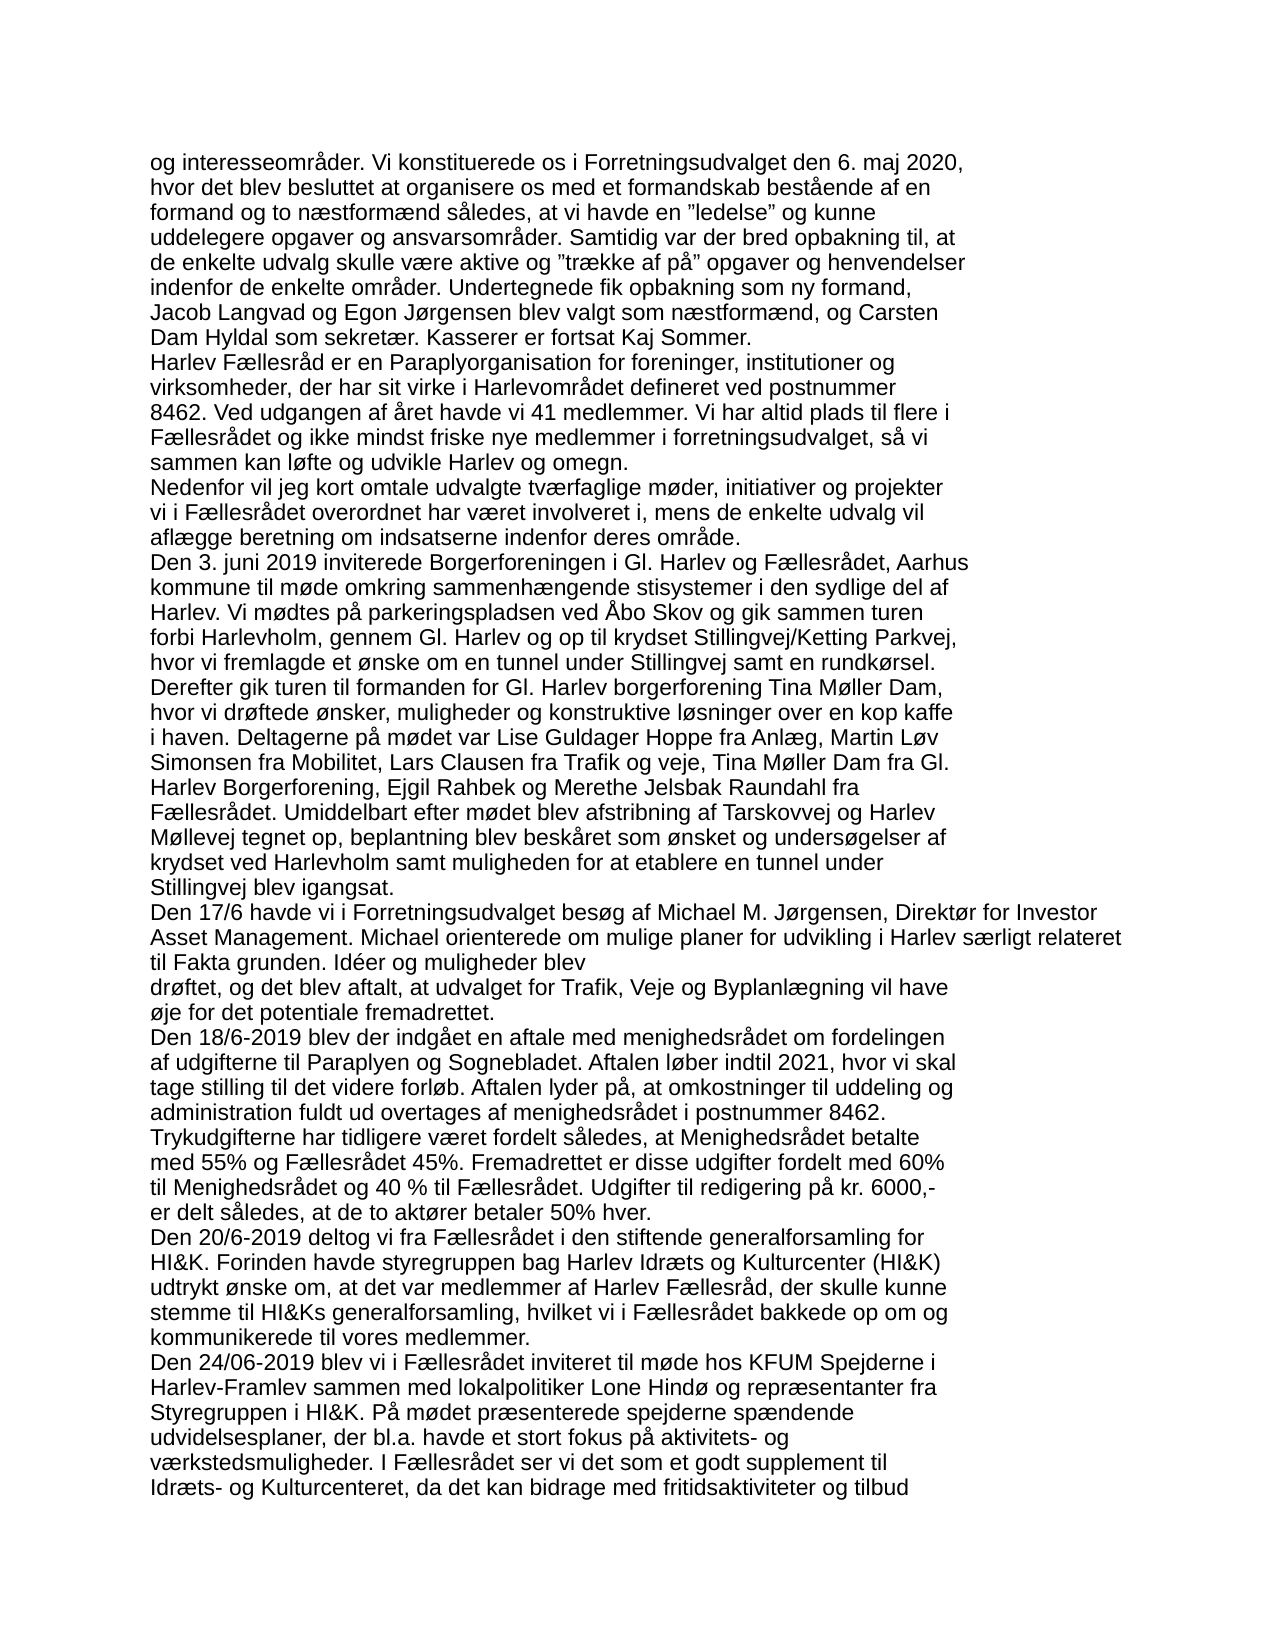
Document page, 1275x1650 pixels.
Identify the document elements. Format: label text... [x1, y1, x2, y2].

text sammen kan løfte og udvikle Harlev og omegn. [150, 450, 1125, 475]
text Fællesrådet. Umiddelbart efter mødet blev afstribning af Tarskovvej og Harlev [150, 800, 1125, 825]
text Trykudgifterne har tidligere været fordelt således, at Menighedsrådet betalte [150, 1125, 1125, 1150]
text Stillingvej blev igangsat. [150, 875, 1125, 900]
text Den 24/06-2019 blev vi i Fællesrådet inviteret til møde hos KFUM Spejderne i [150, 1350, 1125, 1375]
text og interesseområder. Vi konstituerede os i Forretningsudvalget den 6. maj 2020, [150, 150, 1125, 175]
text kommunikerede til vores medlemmer. [150, 1325, 1125, 1350]
text Idræts- og Kulturcenteret, da det kan bidrage med fritidsaktiviteter og tilbud [150, 1475, 1125, 1500]
text aflægge beretning om indsatserne indenfor deres område. [150, 525, 1125, 550]
text tage stilling til det videre forløb. Aftalen lyder på, at omkostninger til uddeling og [150, 1075, 1125, 1100]
text Dam Hyldal som sekretær. Kasserer er fortsat Kaj Sommer. [150, 325, 1125, 350]
text virksomheder, der har sit virke i Harlevområdet defineret ved postnummer [150, 375, 1125, 400]
text hvor det blev besluttet at organisere os med et formandskab bestående af en [150, 175, 1125, 200]
text til Menighedsrådet og 40 % til Fællesrådet. Udgifter til redigering på kr. 6000,- [150, 1175, 1125, 1200]
text HI&K. Forinden havde styregruppen bag Harlev Idræts og Kulturcenter (HI&K) [150, 1250, 1125, 1275]
text Møllevej tegnet op, beplantning blev beskåret som ønsket og undersøgelser af [150, 825, 1125, 850]
text værkstedsmuligheder. I Fællesrådet ser vi det som et godt supplement til [150, 1450, 1125, 1475]
text krydset ved Harlevholm samt muligheden for at etablere en tunnel under [150, 850, 1125, 875]
text hvor vi fremlagde et ønske om en tunnel under Stillingvej samt en rundkørsel. [150, 650, 1125, 675]
text af udgifterne til Paraplyen og Sognebladet. Aftalen løber indtil 2021, hvor vi skal [150, 1050, 1125, 1075]
text Fællesrådet og ikke mindst friske nye medlemmer i forretningsudvalget, så vi [150, 425, 1125, 450]
text Styregruppen i HI&K. På mødet præsenterede spejderne spændende [150, 1400, 1125, 1425]
text kommune til møde omkring sammenhængende stisystemer i den sydlige del af [150, 575, 1125, 600]
text stemme til HI&Ks generalforsamling, hvilket vi i Fællesrådet bakkede op om og [150, 1300, 1125, 1325]
text er delt således, at de to aktører betaler 50% hver. [150, 1200, 1125, 1225]
text administration fuldt ud overtages af menighedsrådet i postnummer 8462. [150, 1100, 1125, 1125]
text Den 18/6-2019 blev der indgået en aftale med menighedsrådet om fordelingen [150, 1025, 1125, 1050]
text udtrykt ønske om, at det var medlemmer af Harlev Fællesråd, der skulle kunne [150, 1275, 1125, 1300]
text Harlev Fællesråd er en Paraplyorganisation for foreninger, institutioner og [150, 350, 1125, 375]
text Den 20/6-2019 deltog vi fra Fællesrådet i den stiftende generalforsamling for [150, 1225, 1125, 1250]
text Harlev. Vi mødtes på parkeringspladsen ved Åbo Skov og gik sammen turen [150, 600, 1125, 625]
text drøftet, og det blev aftalt, at udvalget for Trafik, Veje og Byplanlægning vil have [150, 975, 1125, 1000]
text de enkelte udvalg skulle være aktive og ”trække af på” opgaver og henvendelser [150, 250, 1125, 275]
text øje for det potentiale fremadrettet. [150, 1000, 1125, 1025]
text Nedenfor vil jeg kort omtale udvalgte tværfaglige møder, initiativer og projekter [150, 475, 1125, 500]
text vi i Fællesrådet overordnet har været involveret i, mens de enkelte udvalg vil [150, 500, 1125, 525]
text formand og to næstformænd således, at vi havde en ”ledelse” og kunne [150, 200, 1125, 225]
text Derefter gik turen til formanden for Gl. Harlev borgerforening Tina Møller Dam, [150, 675, 1125, 700]
text Den 3. juni 2019 inviterede Borgerforeningen i Gl. Harlev og Fællesrådet, Aarhus [150, 550, 1125, 575]
text Harlev-Framlev sammen med lokalpolitiker Lone Hindø og repræsentanter fra [150, 1375, 1125, 1400]
text uddelegere opgaver og ansvarsområder. Samtidig var der bred opbakning til, at [150, 225, 1125, 250]
text udvidelsesplaner, der bl.a. havde et stort fokus på aktivitets- og [150, 1425, 1125, 1450]
text Simonsen fra Mobilitet, Lars Clausen fra Trafik og veje, Tina Møller Dam fra Gl. [150, 750, 1125, 775]
text Jacob Langvad og Egon Jørgensen blev valgt som næstformænd, og Carsten [150, 300, 1125, 325]
text indenfor de enkelte områder. Undertegnede fik opbakning som ny formand, [150, 275, 1125, 300]
text i haven. Deltagerne på mødet var Lise Guldager Hoppe fra Anlæg, Martin Løv [150, 725, 1125, 750]
text Harlev Borgerforening, Ejgil Rahbek og Merethe Jelsbak Raundahl fra [150, 775, 1125, 800]
text med 55% og Fællesrådet 45%. Fremadrettet er disse udgifter fordelt med 60% [150, 1150, 1125, 1175]
text 8462. Ved udgangen af året havde vi 41 medlemmer. Vi har altid plads til flere i [150, 400, 1125, 425]
text forbi Harlevholm, gennem Gl. Harlev og op til krydset Stillingvej/Ketting Parkvej, [150, 625, 1125, 650]
text hvor vi drøftede ønsker, muligheder og konstruktive løsninger over en kop kaffe [150, 700, 1125, 725]
text Den 17/6 havde vi i Forretningsudvalget besøg af Michael M. Jørgensen, Direktør for Investor Asset Management. Michael orienterede om mulige planer for udvikling i Harlev særligt relateret til Fakta grunden. Idéer og muligheder blev [150, 900, 1125, 975]
